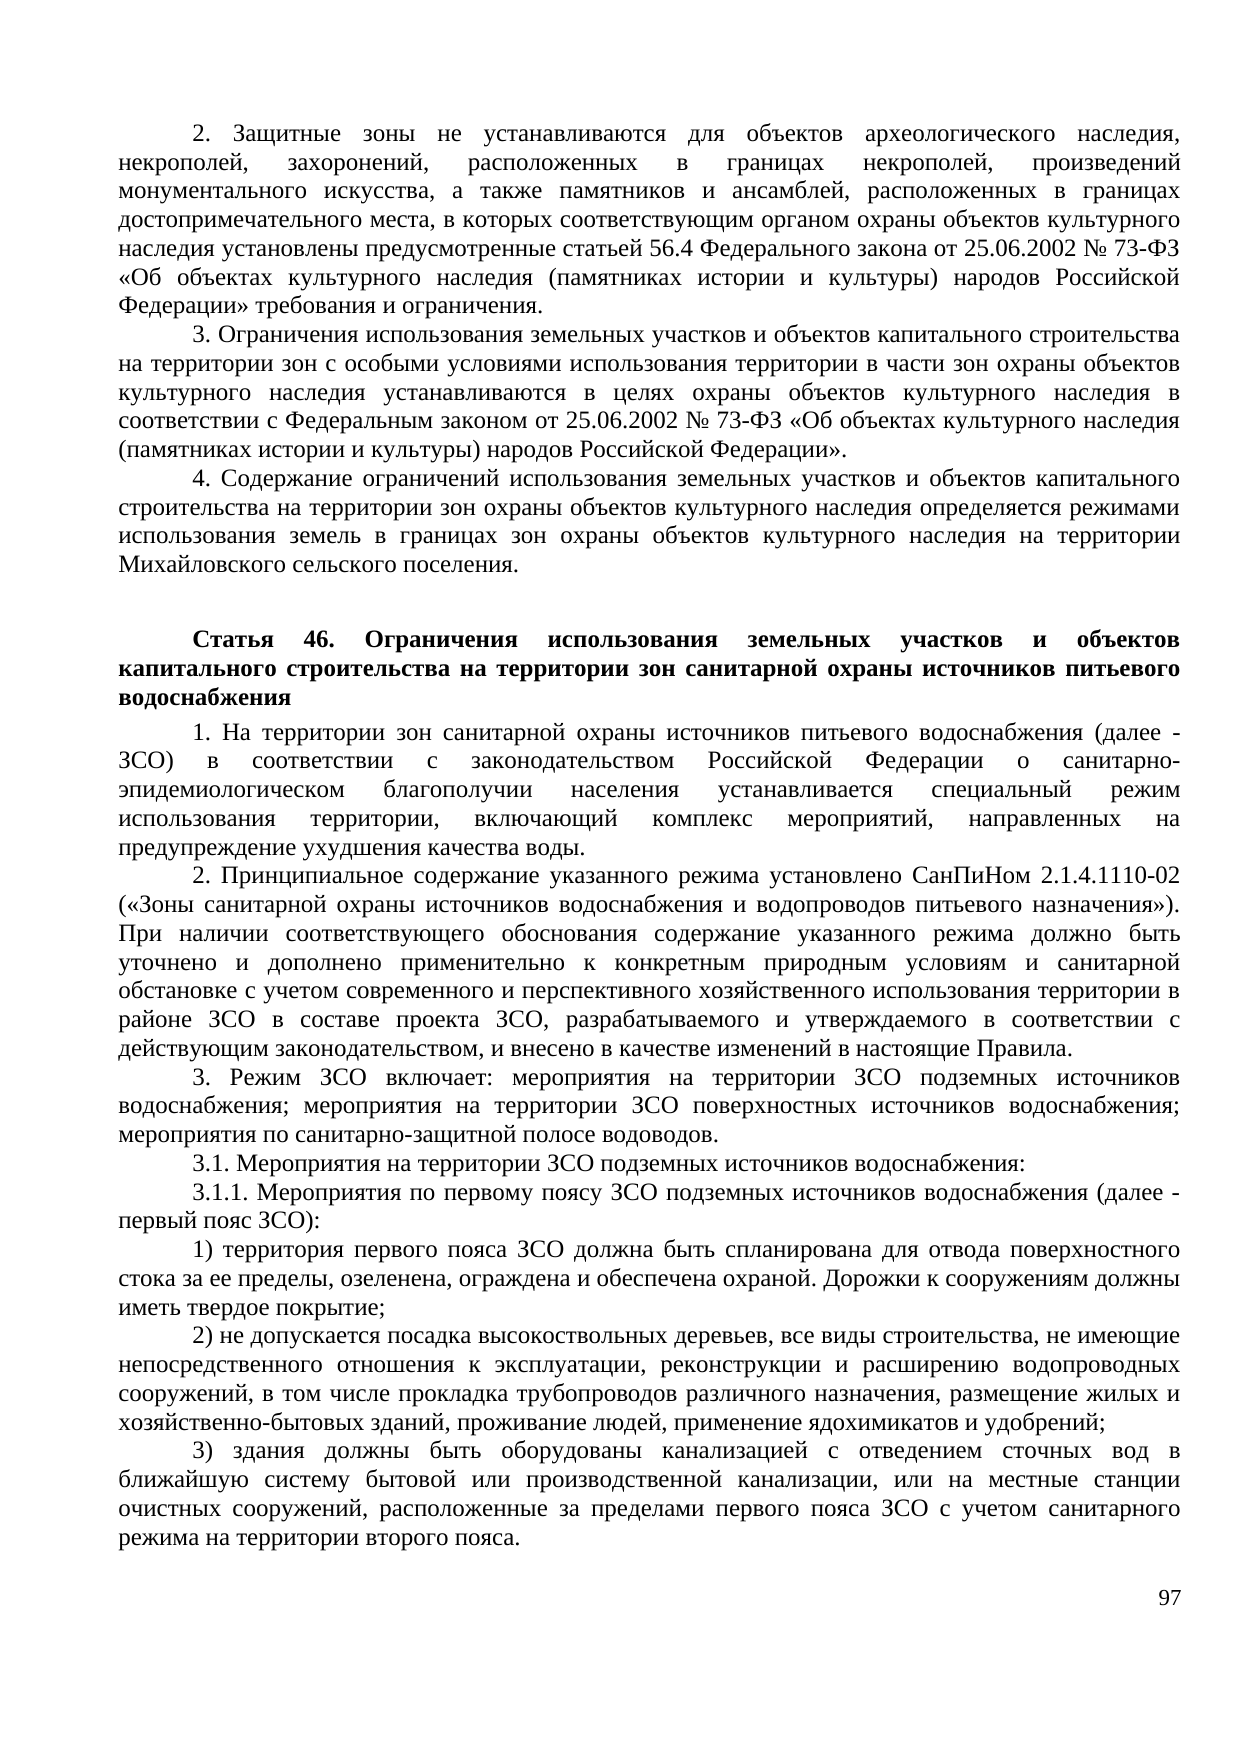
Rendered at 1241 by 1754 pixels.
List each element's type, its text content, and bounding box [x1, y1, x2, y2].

subtitle Статья 46. Ограничения использования земельных участков и объектов капитального строительства на территории зон санитарной охраны источников питьевого водоснабжения [118, 624, 1181, 710]
text 3. Режим ЗСО включает: мероприятия на территории ЗСО подземных источников водоснабжения; мероприятия на территории ЗСО поверхностных источников водоснабжения; мероприятия по санитарно-защитной полосе водоводов. [118, 1062, 1181, 1148]
text 3.1. Мероприятия на территории ЗСО подземных источников водоснабжения: [118, 1148, 1181, 1177]
text 3.1.1. Мероприятия по первому поясу ЗСО подземных источников водоснабжения (далее - первый пояс ЗСО): [118, 1177, 1181, 1234]
text 4. Содержание ограничений использования земельных участков и объектов капитального строительства на территории зон охраны объектов культурного наследия определяется режимами использования земель в границах зон охраны объектов культурного наследия на территории Михайловского сельского поселения. [118, 463, 1181, 578]
text 2) не допускается посадка высокоствольных деревьев, все виды строительства, не имеющие непосредственного отношения к эксплуатации, реконструкции и расширению водопроводных сооружений, в том числе прокладка трубопроводов различного назначения, размещение жилых и хозяйственно-бытовых зданий, проживание людей, применение ядохимикатов и удобрений; [118, 1320, 1181, 1435]
text 1. На территории зон санитарной охраны источников питьевого водоснабжения (далее - ЗСО) в соответствии с законодательством Российской Федерации о санитарно-эпидемиологическом благополучии населения устанавливается специальный режим использования территории, включающий комплекс мероприятий, направленных на предупреждение ухудшения качества воды. [118, 717, 1181, 860]
text 3) здания должны быть оборудованы канализацией с отведением сточных вод в ближайшую систему бытовой или производственной канализации, или на местные станции очистных сооружений, расположенные за пределами первого пояса ЗСО с учетом санитарного режима на территории второго пояса. [118, 1435, 1181, 1550]
text 3. Ограничения использования земельных участков и объектов капитального строительства на территории зон с особыми условиями использования территории в части зон охраны объектов культурного наследия устанавливаются в целях охраны объектов культурного наследия в соответствии с Федеральным законом от 25.06.2002 № 73-ФЗ «Об объектах культурного наследия (памятниках истории и культуры) народов Российской Федерации». [118, 319, 1181, 463]
text 2. Принципиальное содержание указанного режима установлено СанПиНом 2.1.4.1110-02 («Зоны санитарной охраны источников водоснабжения и водопроводов питьевого назначения»). При наличии соответствующего обоснования содержание указанного режима должно быть уточнено и дополнено применительно к конкретным природным условиям и санитарной обстановке с учетом современного и перспективного хозяйственного использования территории в районе ЗСО в составе проекта ЗСО, разрабатываемого и утверждаемого в соответствии с действующим законодательством, и внесено в качестве изменений в настоящие Правила. [118, 860, 1181, 1062]
text 1) территория первого пояса ЗСО должна быть спланирована для отвода поверхностного стока за ее пределы, озеленена, ограждена и обеспечена охраной. Дорожки к сооружениям должны иметь твердое покрытие; [118, 1234, 1181, 1320]
text 2. Защитные зоны не устанавливаются для объектов археологического наследия, некрополей, захоронений, расположенных в границах некрополей, произведений монументального искусства, а также памятников и ансамблей, расположенных в границах достопримечательного места, в которых соответствующим органом охраны объектов культурного наследия установлены предусмотренные статьей 56.4 Федерального закона от 25.06.2002 № 73-ФЗ «Об объектах культурного наследия (памятниках истории и культуры) народов Российской Федерации» требования и ограничения. [118, 118, 1181, 319]
